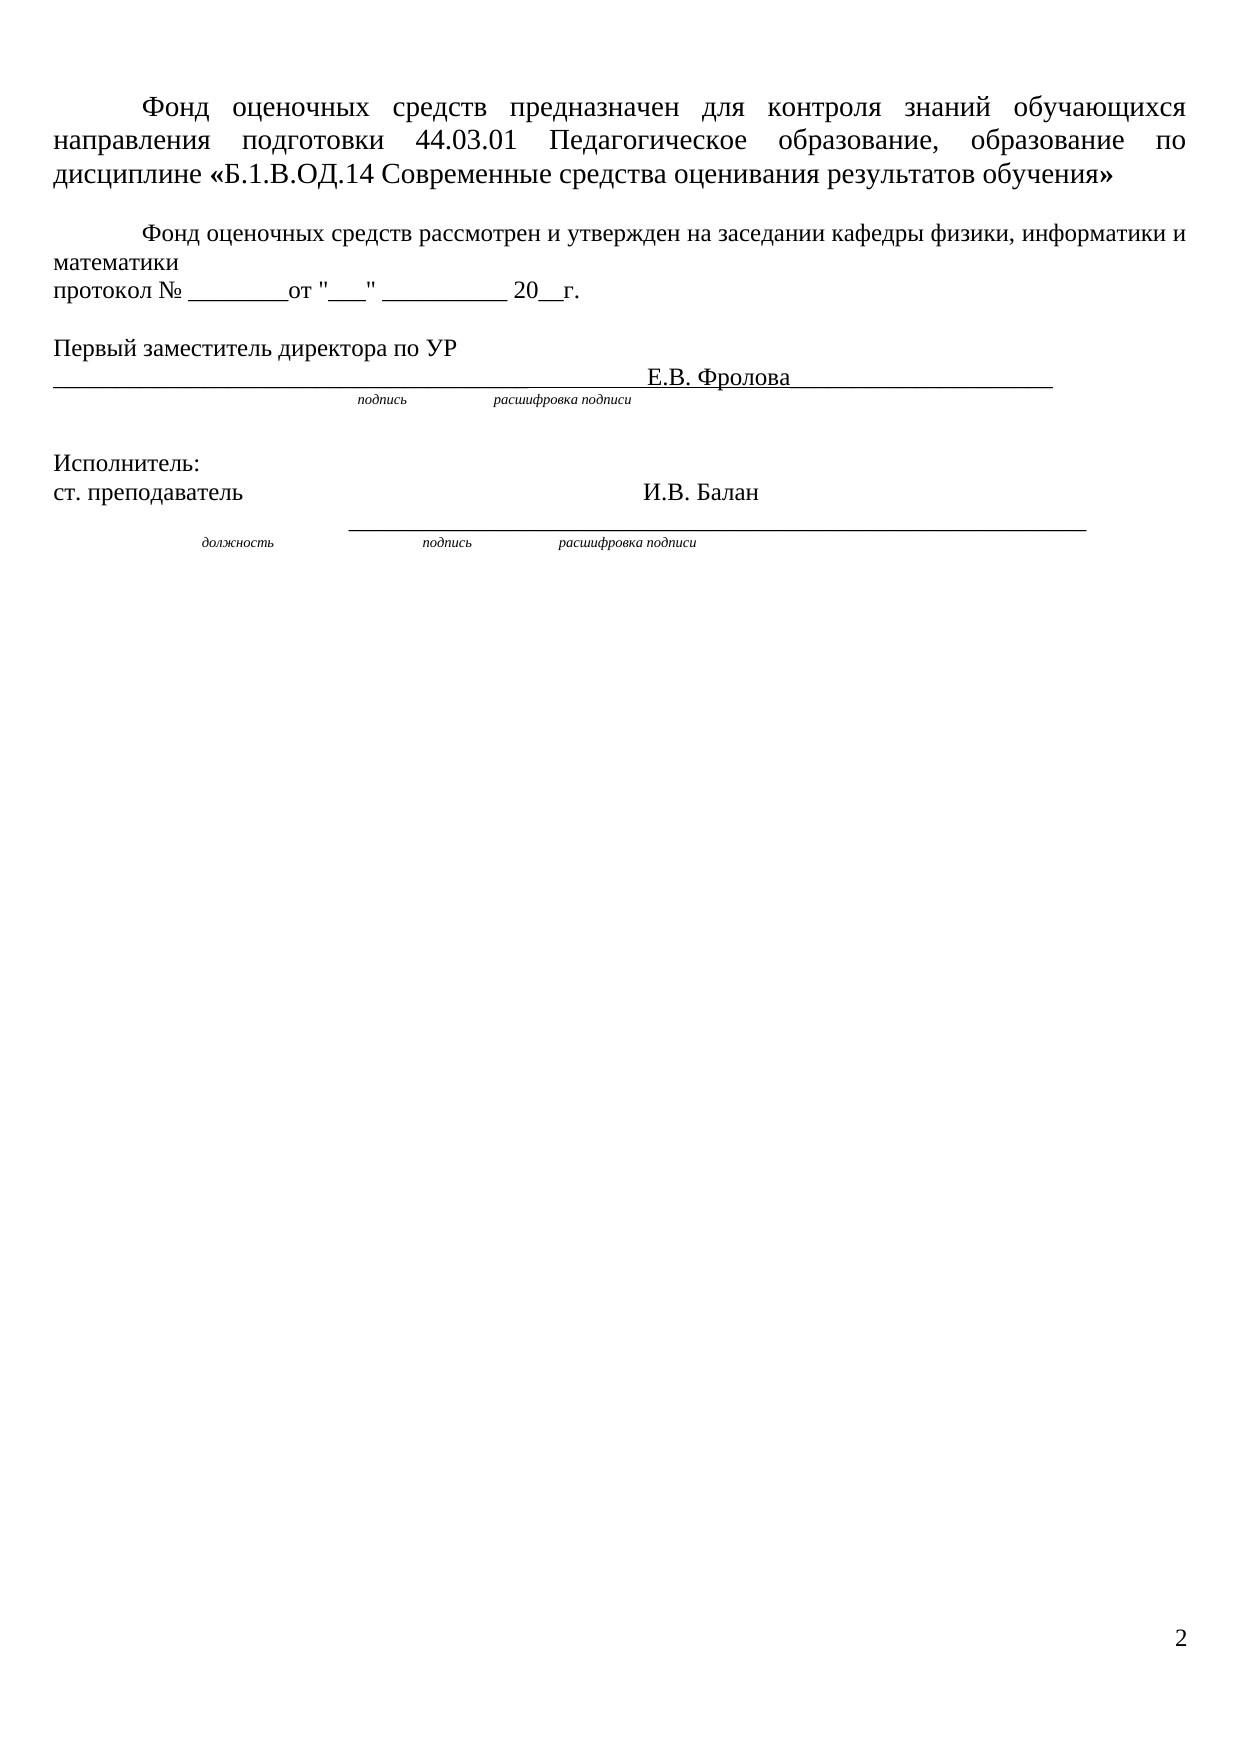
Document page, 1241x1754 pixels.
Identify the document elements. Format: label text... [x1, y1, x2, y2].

text Первый заместитель директора по УР [53, 333, 1187, 362]
text протокол № ________от "___" __________ 20__г. [53, 276, 1187, 304]
text Фонд оценочных средств рассмотрен и утвержден на заседании кафедры физики, информатики и математики [53, 218, 1187, 276]
text ___________________________________________________________ [53, 506, 1187, 534]
text ст. преподаватель И.В. Балан [53, 477, 1187, 506]
text Исполнитель: [53, 448, 1187, 477]
text Фонд оценочных средств предназначен для контроля знаний обучающихся направления подготовки 44.03.01 Педагогическое образование, образование по дисциплине «Б.1.В.ОД.14 Современные средства оценивания результатов обучения» [53, 89, 1187, 189]
text должность подпись расшифровка подписи [53, 534, 1187, 563]
text ______________________________________ Е.В. Фролова_____________________ [53, 362, 1187, 391]
text подпись расшифровка подписи [53, 391, 1187, 419]
